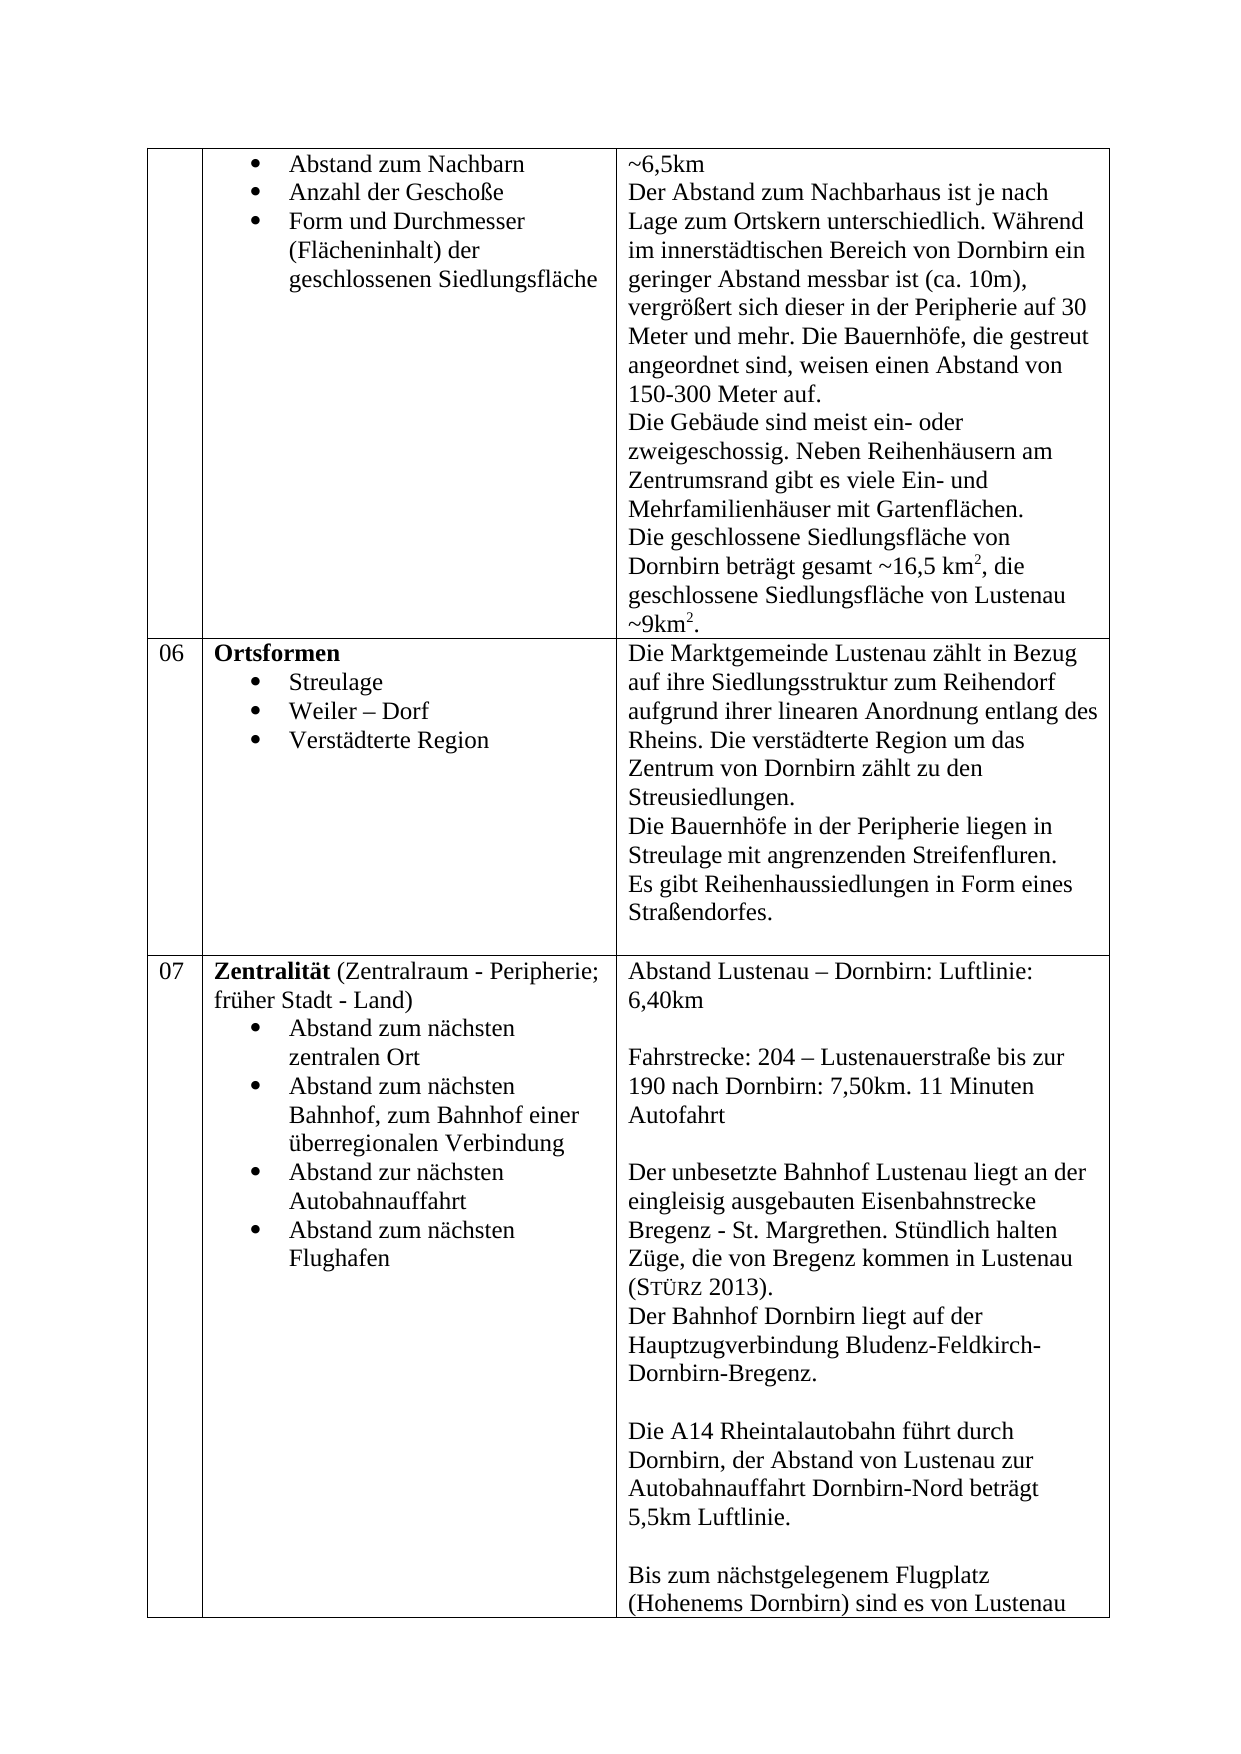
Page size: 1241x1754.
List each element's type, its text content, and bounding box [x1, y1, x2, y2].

table_cell Ortsformen Streulage Weiler – Dorf Verstädterte Region [203, 639, 616, 955]
table_cell Die Marktgemeinde Lustenau zählt in Bezug auf ihre Siedlungsstruktur zum Reihendorf aufgrund ihrer linearen Anordnung entlang des Rheins. Die verstädterte Region um das Zentrum von Dornbirn zählt zu den Streusiedlungen. Die Bauernhöfe in der Peripherie liegen in Streulage mit angrenzenden Streifenfluren. Es gibt Reihenhaussiedlungen in Form eines Straßendorfes. [617, 639, 1109, 955]
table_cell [203, 956, 616, 1617]
table_cell 05 [148, 149, 202, 637]
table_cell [203, 149, 616, 637]
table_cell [617, 956, 1109, 1617]
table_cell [617, 149, 1109, 637]
table_cell 06 [148, 639, 202, 955]
table_cell 07 [148, 956, 202, 1617]
